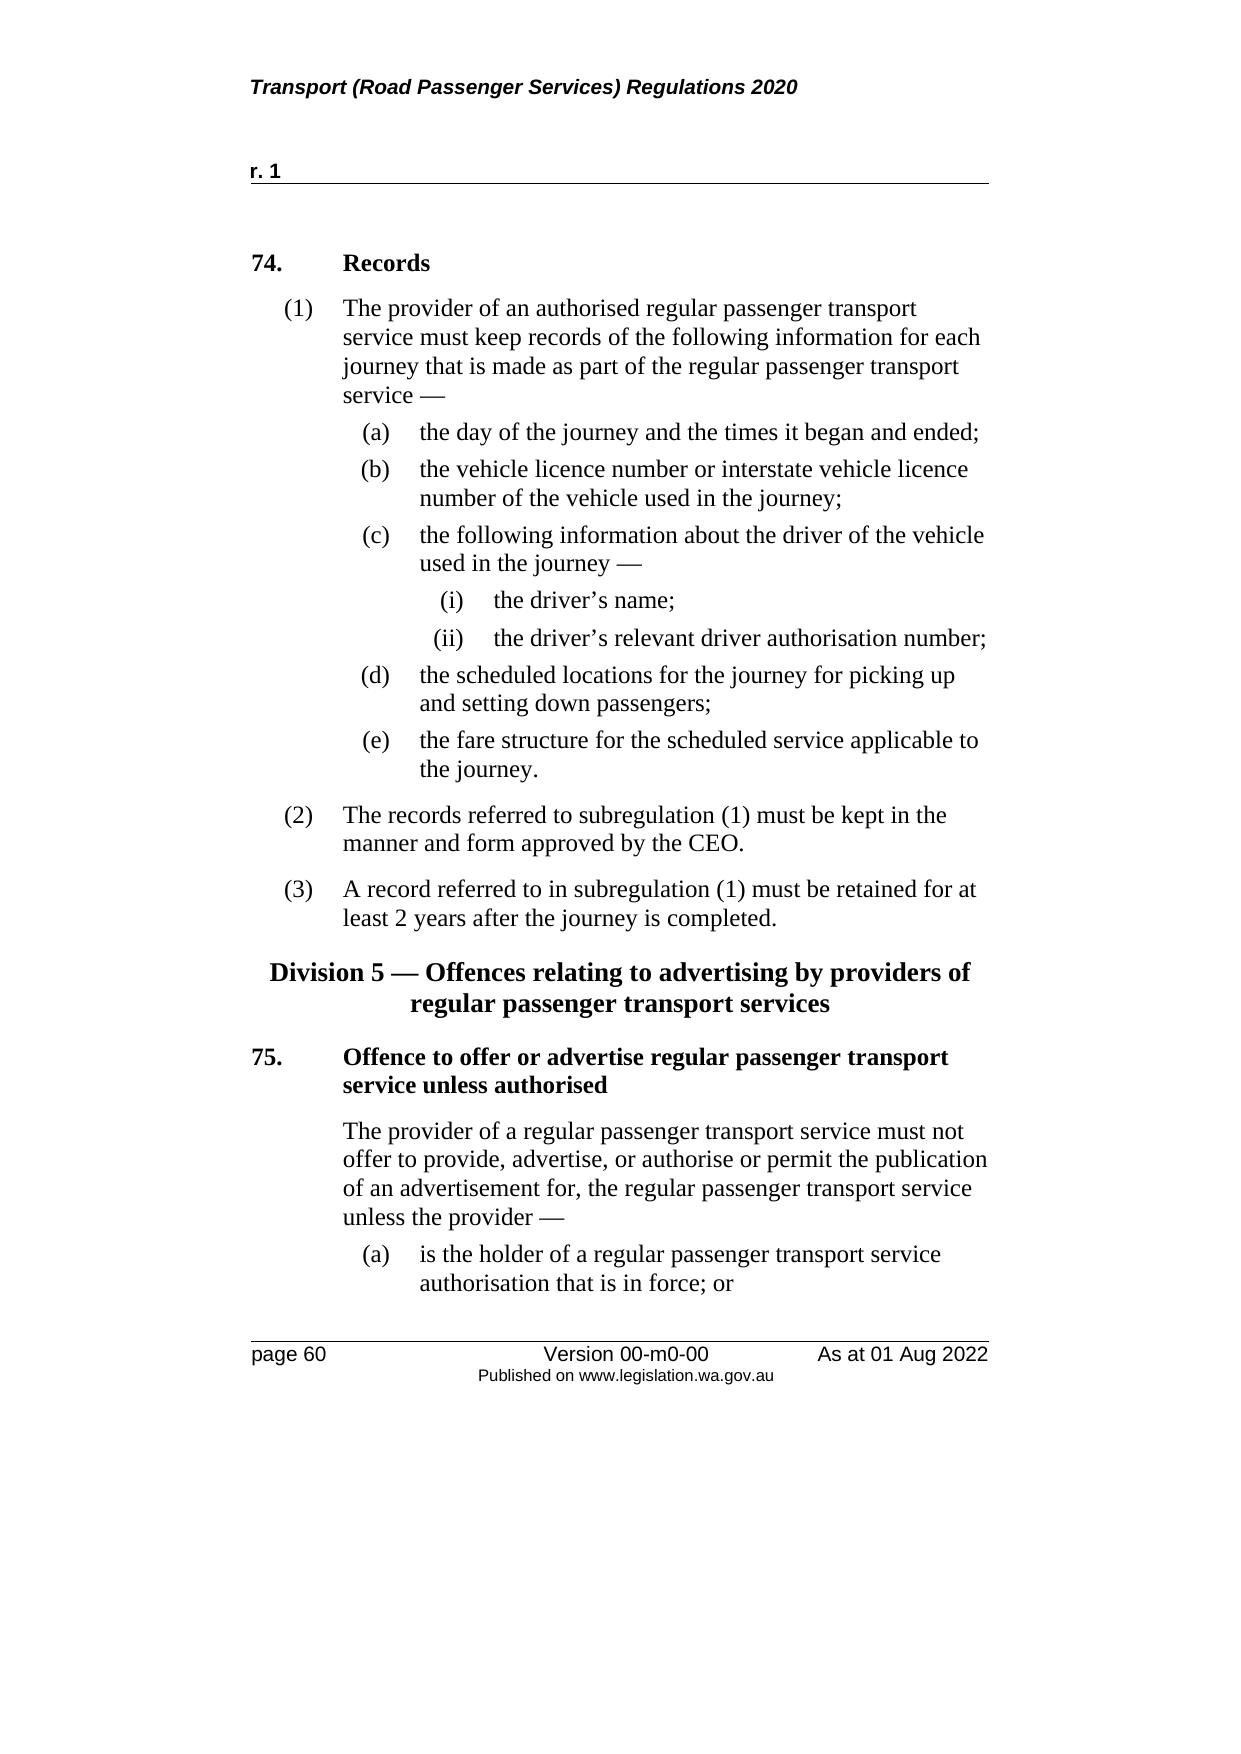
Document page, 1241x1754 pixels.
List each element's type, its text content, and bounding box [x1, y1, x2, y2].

text (b) the vehicle licence number or interstate vehicle licence number of the vehicle used in the journey; [251, 454, 989, 511]
text (ii) the driver’s relevant driver authorisation number; [251, 623, 989, 651]
subtitle 75. Offence to offer or advertise regular passenger transport service unless authorised [251, 1042, 989, 1099]
text (c) the following information about the driver of the vehicle used in the journey — [251, 520, 989, 577]
text (a) is the holder of a regular passenger transport service authorisation that is in force; or [251, 1239, 989, 1297]
text (e) the fare structure for the scheduled service applicable to the journey. [251, 726, 989, 783]
text (i) the driver’s name; [251, 586, 989, 614]
text (1) The provider of an authorised regular passenger transport service must keep records of the following information for each journey that is made as part of the regular passenger transport service — [251, 293, 989, 408]
text (d) the scheduled locations for the journey for picking up and setting down passengers; [251, 660, 989, 717]
text (a) the day of the journey and the times it began and ended; [251, 417, 989, 446]
subtitle Division 5 — Offences relating to advertising by providers of regular passenger transport services [251, 956, 989, 1019]
subtitle 74. Records [251, 248, 989, 277]
text The provider of a regular passenger transport service must not offer to provide, advertise, or authorise or permit the publication of an advertisement for, the regular passenger transport service unless the provider — [251, 1116, 989, 1231]
text (3) A record referred to in subregulation (1) must be retained for at least 2 years after the journey is completed. [251, 874, 989, 931]
text (2) The records referred to subregulation (1) must be kept in the manner and form approved by the CEO. [251, 800, 989, 857]
